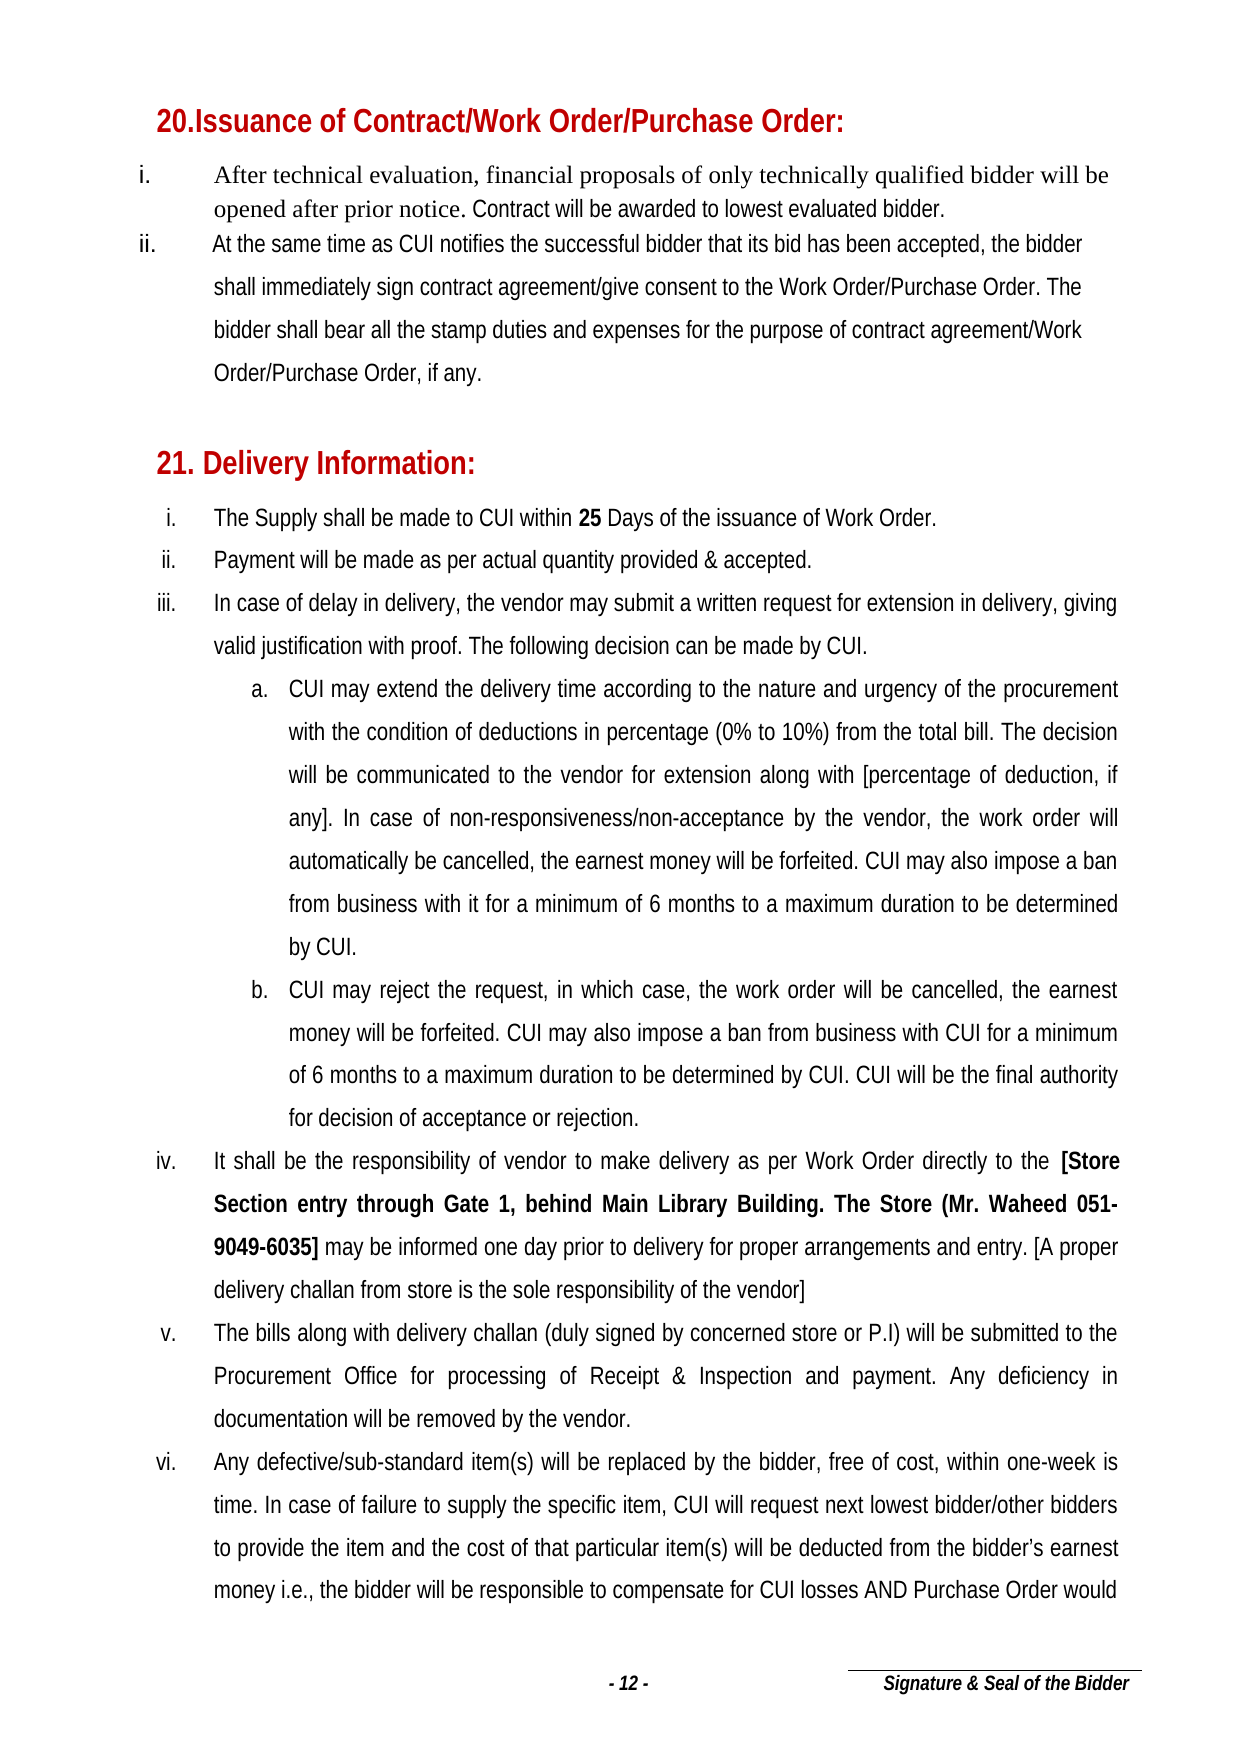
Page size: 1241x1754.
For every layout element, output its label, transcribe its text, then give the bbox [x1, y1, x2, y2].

list CUI may reject the request, in which case, the work order will be cancelled, the earnest money will be forfeited. CUI may also impose a ban from business with CUI for a minimum of 6 months to a maximum duration to be determined by CUI. CUI will be the final authority for decision of acceptance or rejection. [251, 974, 1120, 1132]
list After technical evaluation, financial proposals of only technically qualified bidder will be opened after prior notice. Contract will be awarded to lowest evaluated bidder. [139, 160, 1120, 222]
list Payment will be made as per actual quantity provided & accepted. [176, 545, 1120, 574]
list In case of delay in delivery, the vendor may submit a written request for extension in delivery, giving valid justification with proof. The following decision can be made by CUI. [176, 588, 1120, 660]
list It shall be the responsibility of vendor to make delivery as per Work Order directly to the [Store Section entry through Gate 1, behind Main Library Building. The Store (Mr. Waheed 051-9049-6035] may be informed one day prior to delivery for proper arrangements and entry. [A proper delivery challan from store is the sole responsibility of the vendor] [176, 1146, 1120, 1304]
list CUI may extend the delivery time according to the nature and urgency of the procurement with the condition of deductions in percentage (0% to 10%) from the total bill. The decision will be communicated to the vendor for extension along with [percentage of deduction, if any]. In case of non-responsiveness/non-acceptance by the vendor, the work order will automatically be cancelled, the earnest money will be forfeited. CUI may also impose a ban from business with it for a minimum of 6 months to a maximum duration to be determined by CUI. [251, 674, 1120, 960]
list At the same time as CUI notifies the successful bidder that its bid has been accepted, the bidder shall immediately sign contract agreement/give consent to the Work Order/Purchase Order. The bidder shall bear all the stamp duties and expenses for the purpose of contract agreement/Work Order/Purchase Order, if any. [139, 229, 1120, 386]
list The Supply shall be made to CUI within 25 Days of the issuance of Work Order. [176, 502, 1120, 531]
list The bills along with delivery challan (duly signed by concerned store or P.I) will be submitted to the Procurement Office for processing of Receipt & Inspection and payment. Any deficiency in documentation will be removed by the vendor. [176, 1318, 1120, 1432]
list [176, 1447, 1120, 1604]
text Delivery Information: [156, 443, 1098, 482]
text Issuance of Contract/Work Order/Purchase Order: [156, 101, 1098, 139]
